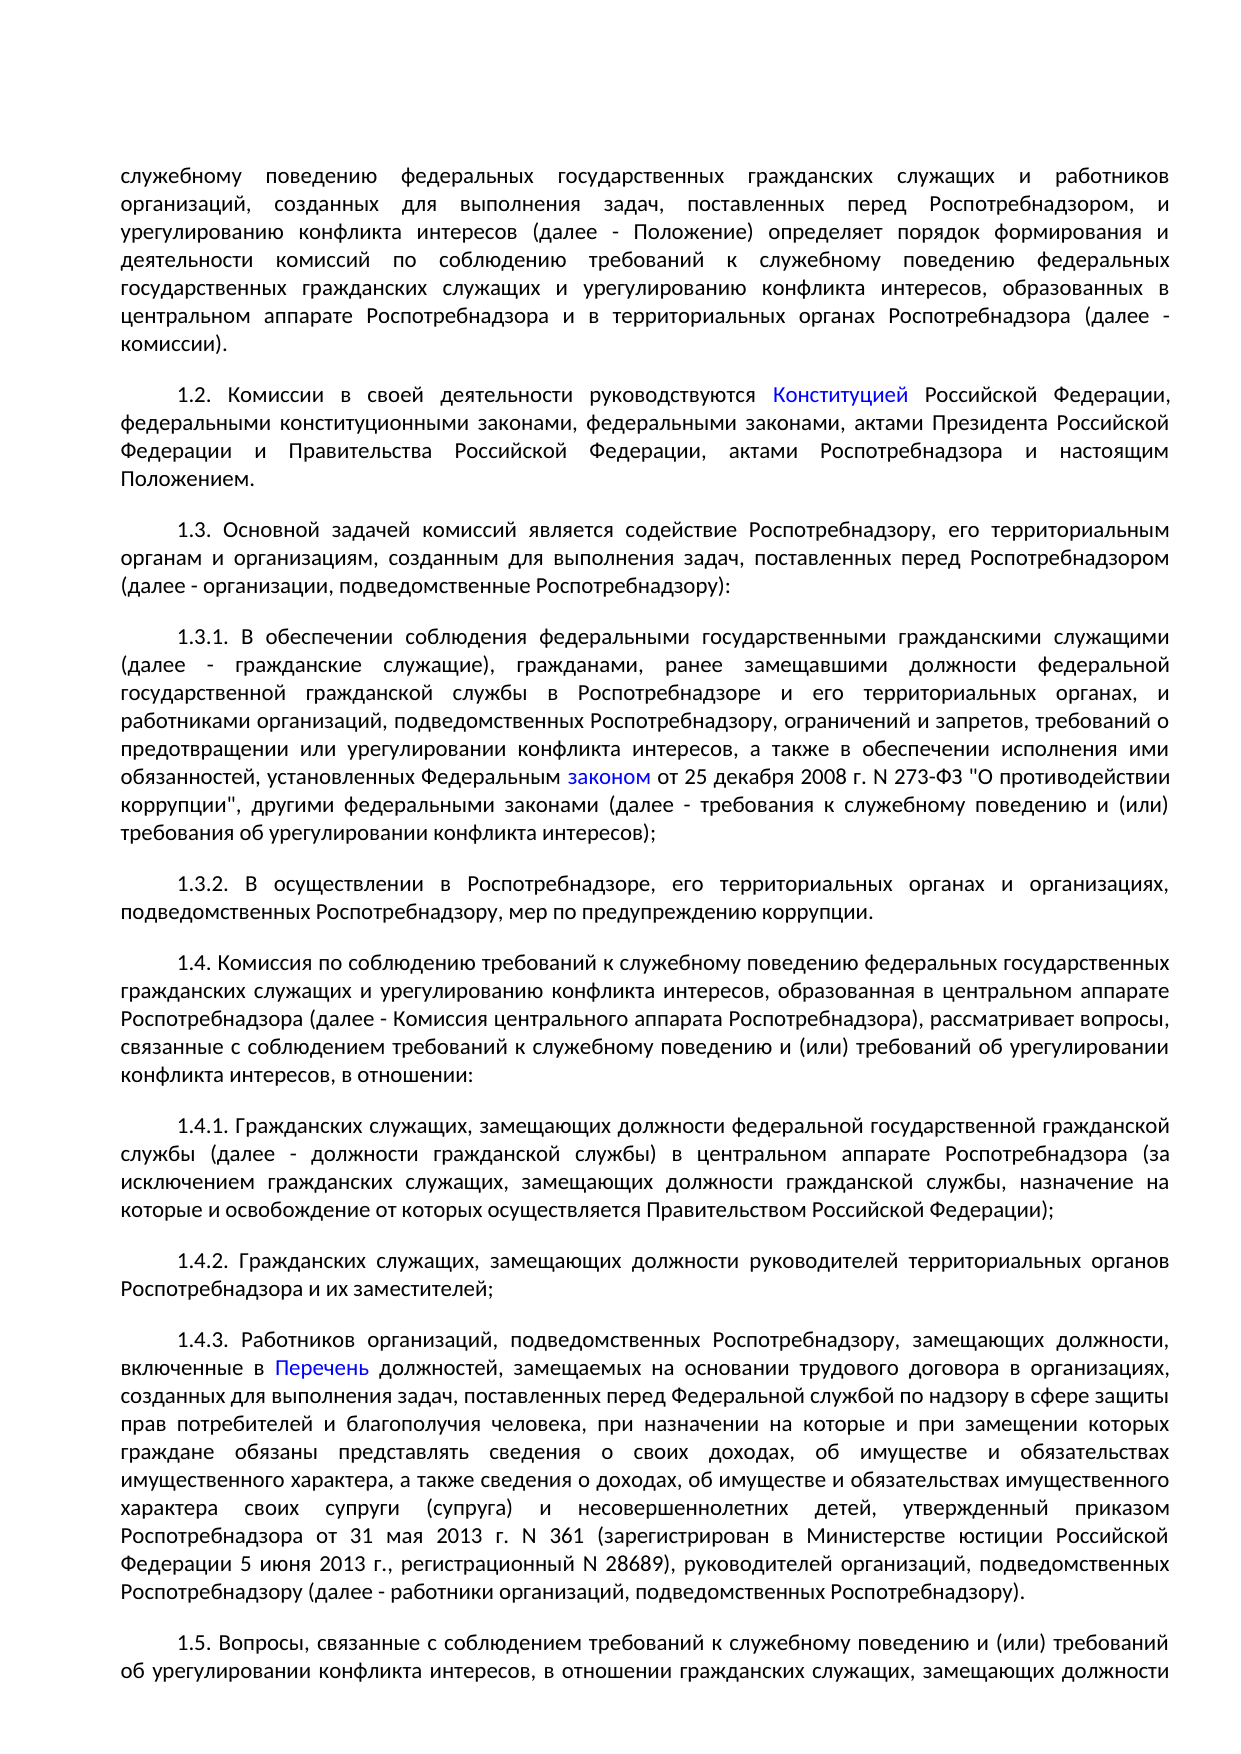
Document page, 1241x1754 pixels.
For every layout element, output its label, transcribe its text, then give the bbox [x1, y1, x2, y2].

text 1.3.1. В обеспечении соблюдения федеральными государственными гражданскими служащими (далее - гражданские служащие), гражданами, ранее замещавшими должности федеральной государственной гражданской службы в Роспотребнадзоре и его территориальных органах, и работниками организаций, подведомственных Роспотребнадзору, ограничений и запретов, требований о предотвращении или урегулировании конфликта интересов, а также в обеспечении исполнения ими обязанностей, установленных Федеральным законом от 25 декабря 2008 г. N 273-ФЗ "О противодействии коррупции", другими федеральными законами (далее - требования к служебному поведению и (или) требования об урегулировании конфликта интересов); [120, 622, 1171, 846]
text 1.4.1. Гражданских служащих, замещающих должности федеральной государственной гражданской службы (далее - должности гражданской службы) в центральном аппарате Роспотребнадзора (за исключением гражданских служащих, замещающих должности гражданской службы, назначение на которые и освобождение от которых осуществляется Правительством Российской Федерации); [120, 1111, 1171, 1223]
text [120, 161, 1171, 357]
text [120, 1628, 1171, 1684]
text 1.3.2. В осуществлении в Роспотребнадзоре, его территориальных органах и организациях, подведомственных Роспотребнадзору, мер по предупреждению коррупции. [120, 869, 1171, 925]
text 1.3. Основной задачей комиссий является содействие Роспотребнадзору, его территориальным органам и организациям, созданным для выполнения задач, поставленных перед Роспотребнадзором (далее - организации, подведомственные Роспотребнадзору): [120, 515, 1171, 599]
text 1.4. Комиссия по соблюдению требований к служебному поведению федеральных государственных гражданских служащих и урегулированию конфликта интересов, образованная в центральном аппарате Роспотребнадзора (далее - Комиссия центрального аппарата Роспотребнадзора), рассматривает вопросы, связанные с соблюдением требований к служебному поведению и (или) требований об урегулировании конфликта интересов, в отношении: [120, 948, 1171, 1088]
text 1.2. Комиссии в своей деятельности руководствуются Конституцией Российской Федерации, федеральными конституционными законами, федеральными законами, актами Президента Российской Федерации и Правительства Российской Федерации, актами Роспотребнадзора и настоящим Положением. [120, 380, 1171, 492]
text 1.4.3. Работников организаций, подведомственных Роспотребнадзору, замещающих должности, включенные в Перечень должностей, замещаемых на основании трудового договора в организациях, созданных для выполнения задач, поставленных перед Федеральной службой по надзору в сфере защиты прав потребителей и благополучия человека, при назначении на которые и при замещении которых граждане обязаны представлять сведения о своих доходах, об имуществе и обязательствах имущественного характера, а также сведения о доходах, об имуществе и обязательствах имущественного характера своих супруги (супруга) и несовершеннолетних детей, утвержденный приказом Роспотребнадзора от 31 мая 2013 г. N 361 (зарегистрирован в Министерстве юстиции Российской Федерации 5 июня 2013 г., регистрационный N 28689), руководителей организаций, подведомственных Роспотребнадзору (далее - работники организаций, подведомственных Роспотребнадзору). [120, 1325, 1171, 1606]
text 1.4.2. Гражданских служащих, замещающих должности руководителей территориальных органов Роспотребнадзора и их заместителей; [120, 1246, 1171, 1302]
